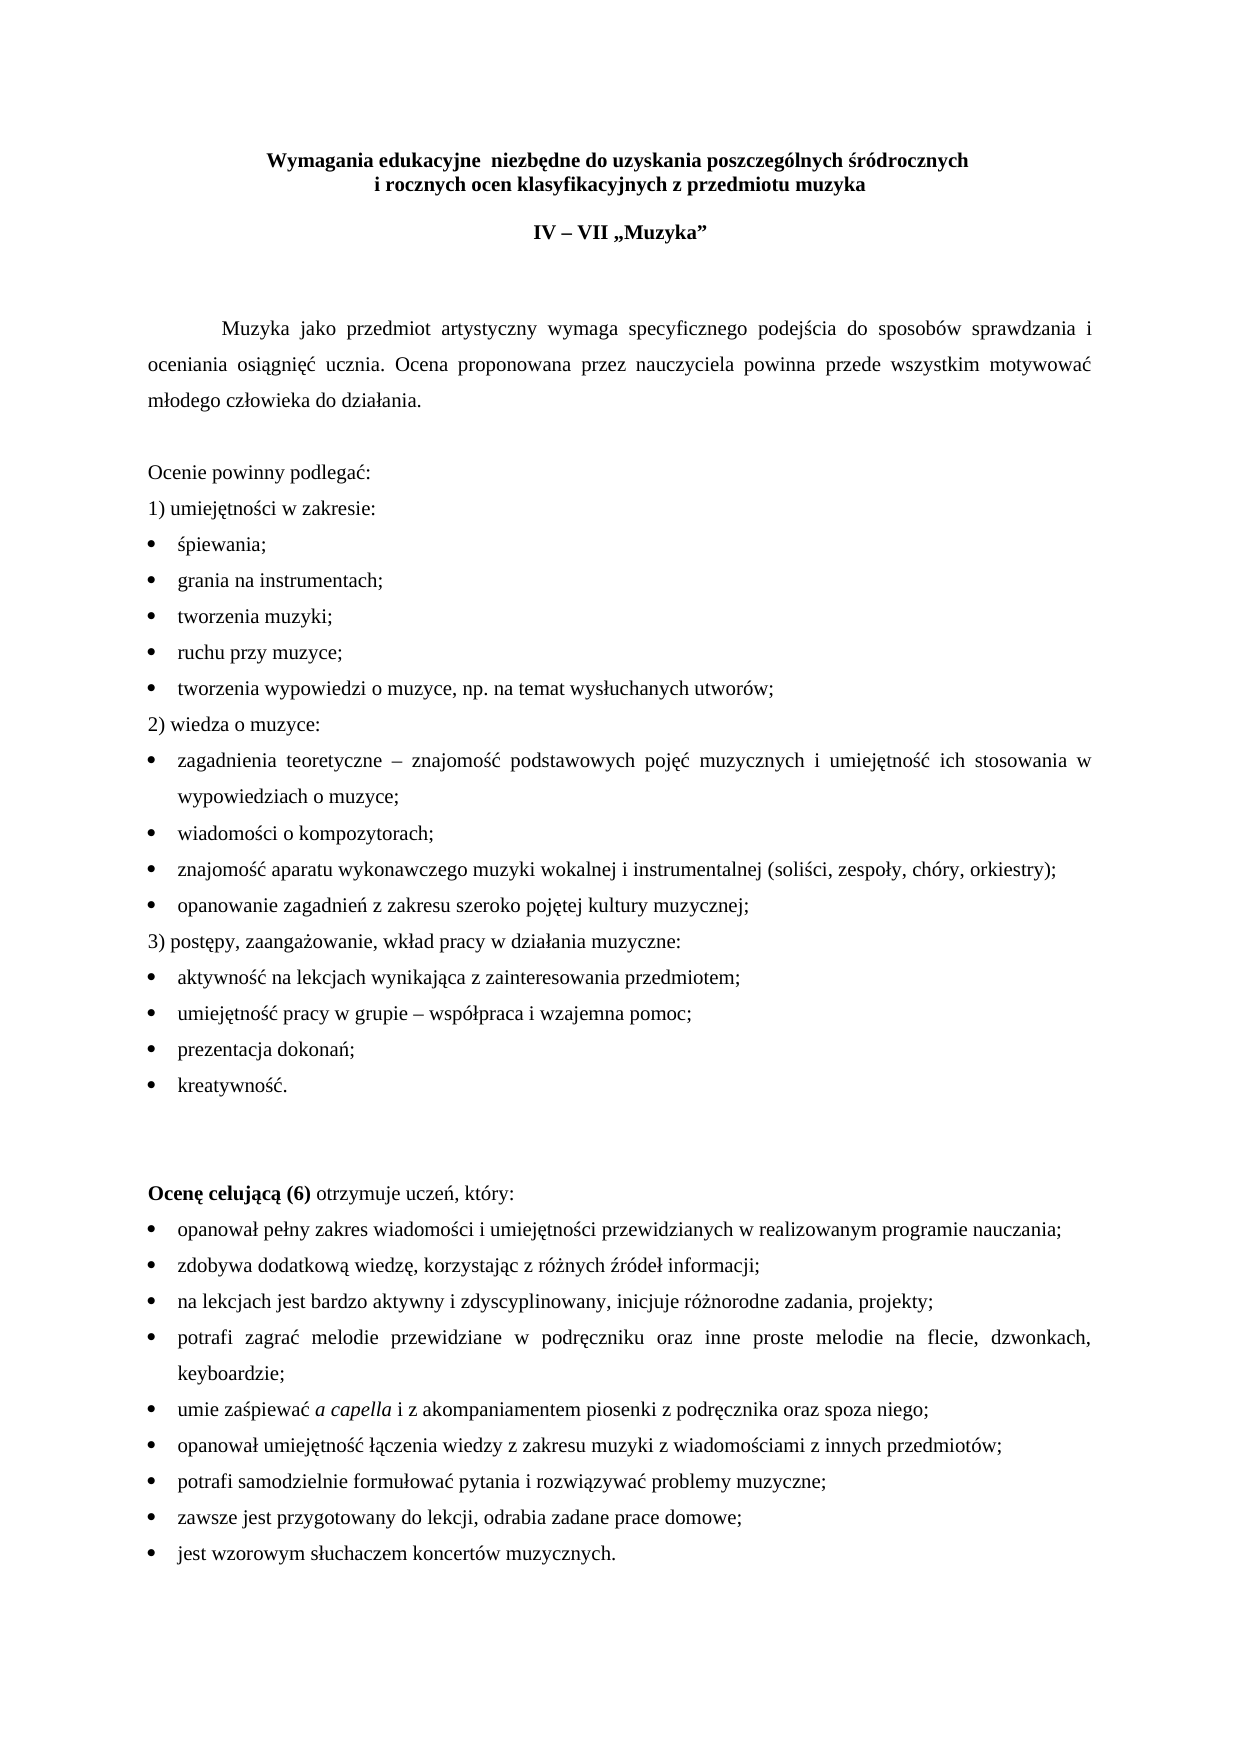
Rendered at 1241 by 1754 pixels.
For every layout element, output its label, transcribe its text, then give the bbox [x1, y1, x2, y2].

text Wymagania edukacyjne niezbędne do uzyskania poszczególnych śródrocznych i rocznych ocen klasyfikacyjnych z przedmiotu muzyka [148, 148, 1093, 196]
list tworzenia muzyki; [148, 604, 1093, 628]
text Muzyka jako przedmiot artystyczny wymaga specyficznego podejścia do sposobów sprawdzania i oceniania osiągnięć ucznia. Ocena proponowana przez nauczyciela powinna przede wszystkim motywować młodego człowieka do działania. [148, 316, 1093, 412]
list opanował pełny zakres wiadomości i umiejętności przewidzianych w realizowanym programie nauczania; [148, 1217, 1093, 1241]
list śpiewania; [148, 532, 1093, 556]
list aktywność na lekcjach wynikająca z zainteresowania przedmiotem; [148, 965, 1093, 989]
text Ocenie powinny podlegać: [148, 460, 1093, 484]
list jest wzorowym słuchaczem koncertów muzycznych. [148, 1541, 1093, 1565]
list na lekcjach jest bardzo aktywny i zdyscyplinowany, inicjuje różnorodne zadania, projekty; [148, 1289, 1093, 1313]
list tworzenia wypowiedzi o muzyce, np. na temat wysłuchanych utworów; [148, 676, 1093, 700]
text 1) umiejętności w zakresie: [148, 496, 1093, 520]
text IV – VII „Muzyka” [148, 220, 1093, 244]
list opanowanie zagadnień z zakresu szeroko pojętej kultury muzycznej; [148, 893, 1093, 917]
list prezentacja dokonań; [148, 1037, 1093, 1061]
list zdobywa dodatkową wiedzę, korzystając z różnych źródeł informacji; [148, 1253, 1093, 1277]
list potrafi zagrać melodie przewidziane w podręczniku oraz inne proste melodie na flecie, dzwonkach, keyboardzie; [148, 1325, 1093, 1385]
list zawsze jest przygotowany do lekcji, odrabia zadane prace domowe; [148, 1505, 1093, 1529]
list znajomość aparatu wykonawczego muzyki wokalnej i instrumentalnej (soliści, zespoły, chóry, orkiestry); [148, 857, 1093, 881]
list umie zaśpiewać a capella i z akompaniamentem piosenki z podręcznika oraz spoza niego; [148, 1397, 1093, 1421]
text 3) postępy, zaangażowanie, wkład pracy w działania muzyczne: [148, 929, 1093, 953]
list umiejętność pracy w grupie – współpraca i wzajemna pomoc; [148, 1001, 1093, 1025]
list potrafi samodzielnie formułować pytania i rozwiązywać problemy muzyczne; [148, 1469, 1093, 1493]
text Ocenę celującą (6) otrzymuje uczeń, który: [148, 1181, 1093, 1205]
list zagadnienia teoretyczne – znajomość podstawowych pojęć muzycznych i umiejętność ich stosowania w wypowiedziach o muzyce; [148, 748, 1093, 808]
list wiadomości o kompozytorach; [148, 821, 1093, 844]
list opanował umiejętność łączenia wiedzy z zakresu muzyki z wiadomościami z innych przedmiotów; [148, 1433, 1093, 1457]
list ruchu przy muzyce; [148, 640, 1093, 664]
text 2) wiedza o muzyce: [148, 712, 1093, 736]
list kreatywność. [148, 1073, 1093, 1097]
list grania na instrumentach; [148, 568, 1093, 592]
